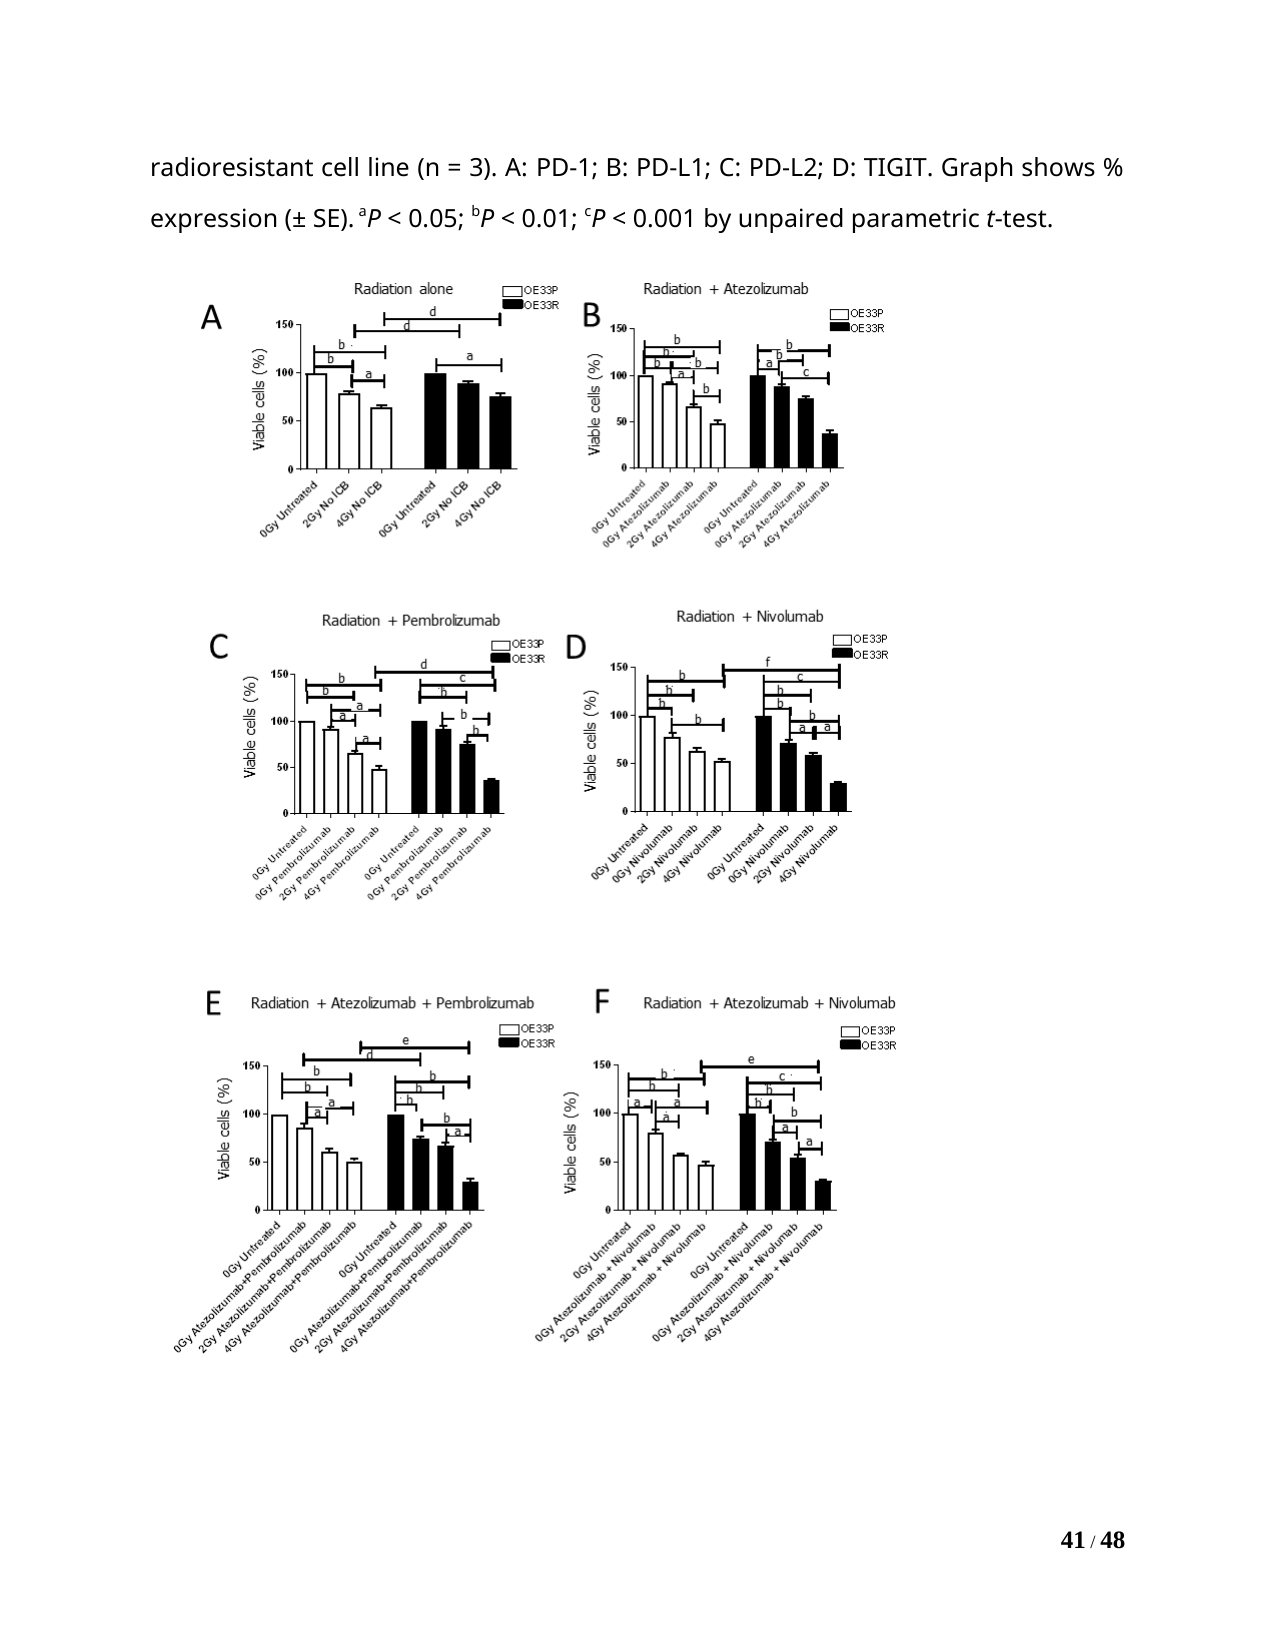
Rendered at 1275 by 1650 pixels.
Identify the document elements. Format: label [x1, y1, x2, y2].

picture [150, 252, 933, 1378]
text [150, 150, 1125, 235]
